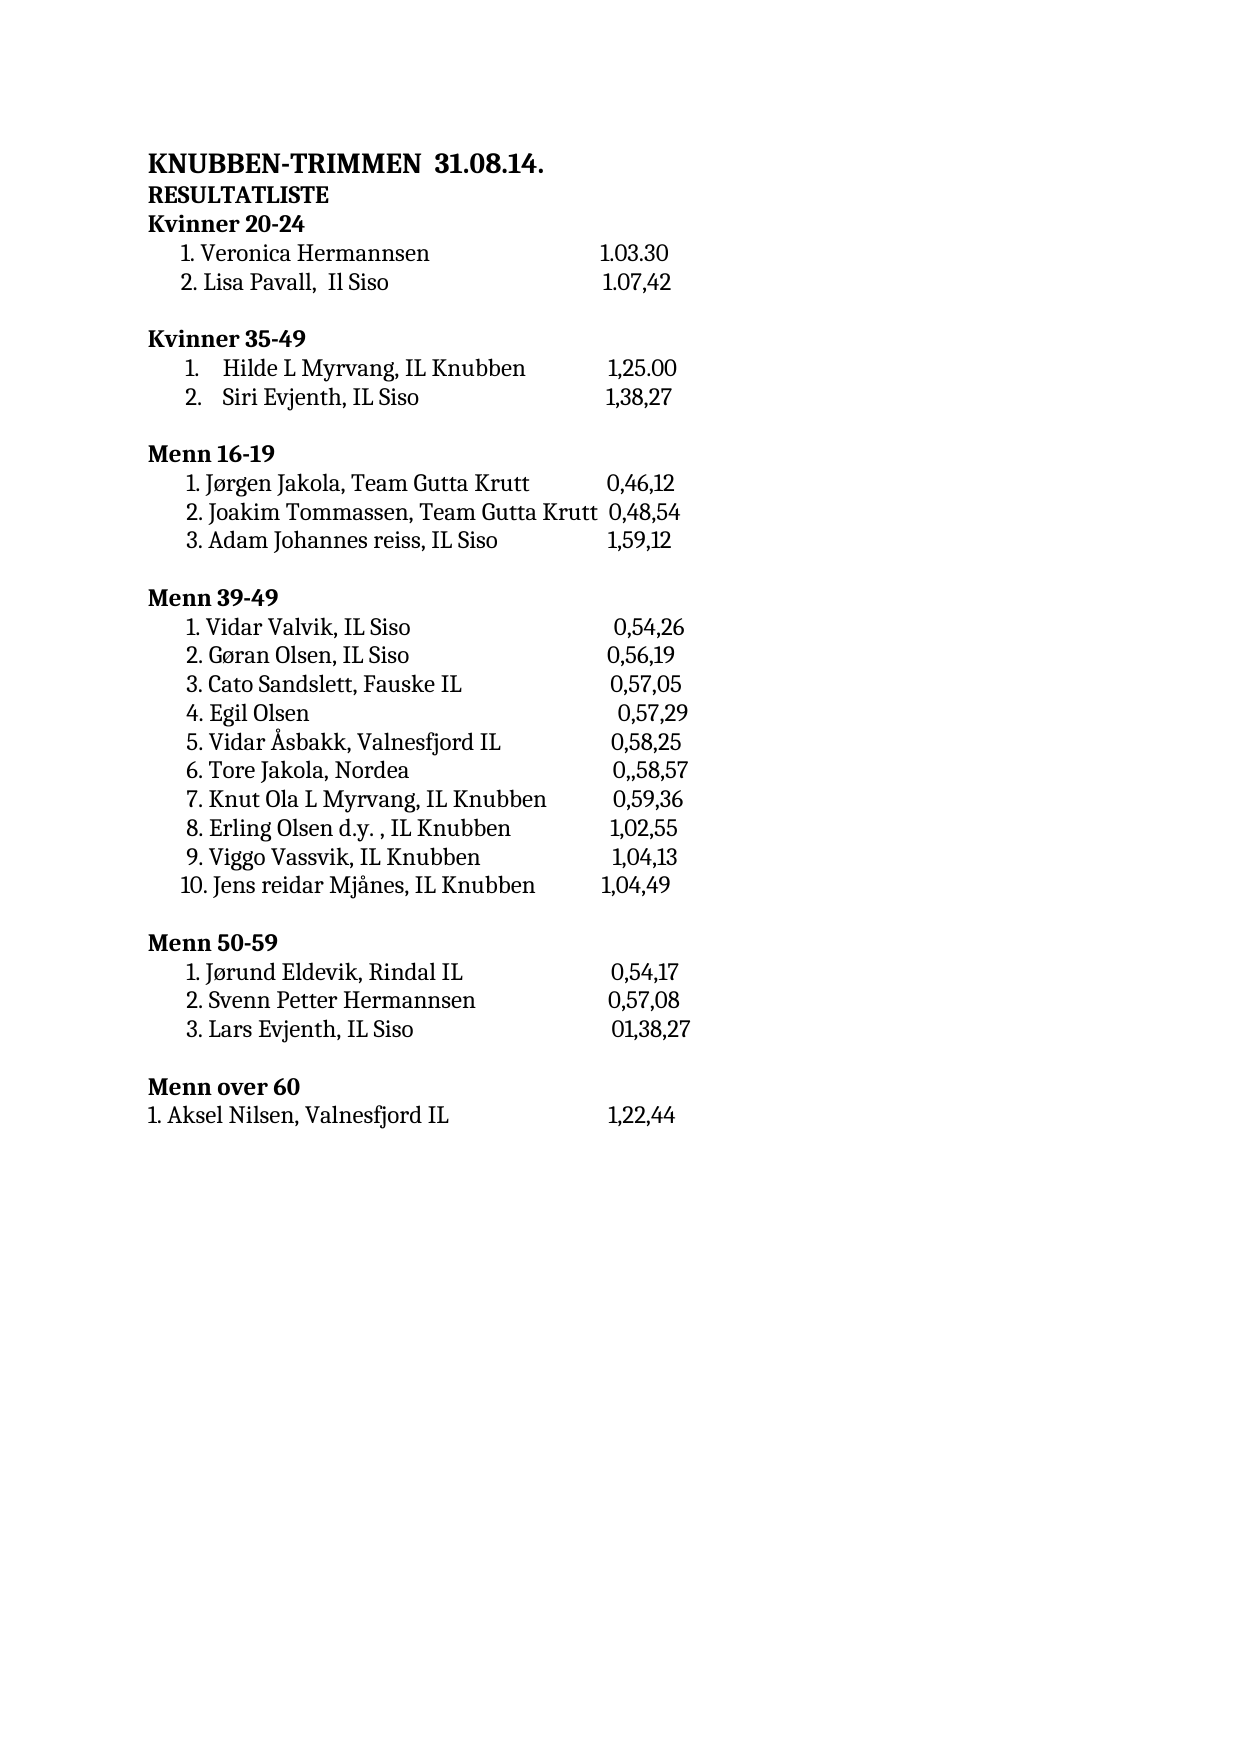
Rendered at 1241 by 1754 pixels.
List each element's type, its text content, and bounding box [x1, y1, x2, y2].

list 1. Vidar Valvik, IL Siso 0,54,26 [148, 612, 1093, 641]
list Menn over 60 [148, 1072, 1093, 1101]
list 5. Vidar Åsbakk, Valnesfjord IL 0,58,25 [148, 727, 1093, 756]
text Kvinner 35-49 [148, 325, 1093, 354]
list 4. Egil Olsen 0,57,29 [148, 699, 1093, 727]
list Menn 50-59 [148, 929, 1093, 957]
list Hilde L Myrvang, IL Knubben 1,25.00 [185, 354, 1093, 382]
list 1. Jørund Eldevik, Rindal IL 0,54,17 [148, 957, 1093, 986]
list 1. Aksel Nilsen, Valnesfjord IL 1,22,44 [148, 1101, 1093, 1130]
list Menn 16-19 [148, 440, 1093, 469]
text RESULTATLISTE [148, 181, 1093, 210]
list 2. Joakim Tommassen, Team Gutta Krutt 0,48,54 [148, 497, 1093, 526]
list 2. Gøran Olsen, IL Siso 0,56,19 [148, 641, 1093, 670]
text 2. Lisa Pavall, Il Siso 1.07,42 [148, 267, 1093, 296]
list 1. Jørgen Jakola, Team Gutta Krutt 0,46,12 [148, 469, 1093, 497]
text 1. Veronica Hermannsen 1.03.30 [148, 239, 1093, 267]
list 3. Cato Sandslett, Fauske IL 0,57,05 [148, 670, 1093, 699]
list 8. Erling Olsen d.y. , IL Knubben 1,02,55 [148, 814, 1093, 842]
list 3. Lars Evjenth, IL Siso 01,38,27 [148, 1015, 1093, 1044]
list 3. Adam Johannes reiss, IL Siso 1,59,12 [148, 526, 1093, 555]
list 7. Knut Ola L Myrvang, IL Knubben 0,59,36 [148, 785, 1093, 814]
text KNUBBEN-TRIMMEN 31.08.14. [148, 148, 1093, 181]
list 10. Jens reidar Mjånes, IL Knubben 1,04,49 [148, 871, 1093, 900]
list Siri Evjenth, IL Siso 1,38,27 [185, 382, 1093, 411]
list 6. Tore Jakola, Nordea 0,,58,57 [148, 756, 1093, 785]
text Kvinner 20-24 [148, 210, 1093, 239]
list 2. Svenn Petter Hermannsen 0,57,08 [148, 986, 1093, 1015]
list Menn 39-49 [148, 584, 1093, 612]
list 9. Viggo Vassvik, IL Knubben 1,04,13 [148, 842, 1093, 871]
